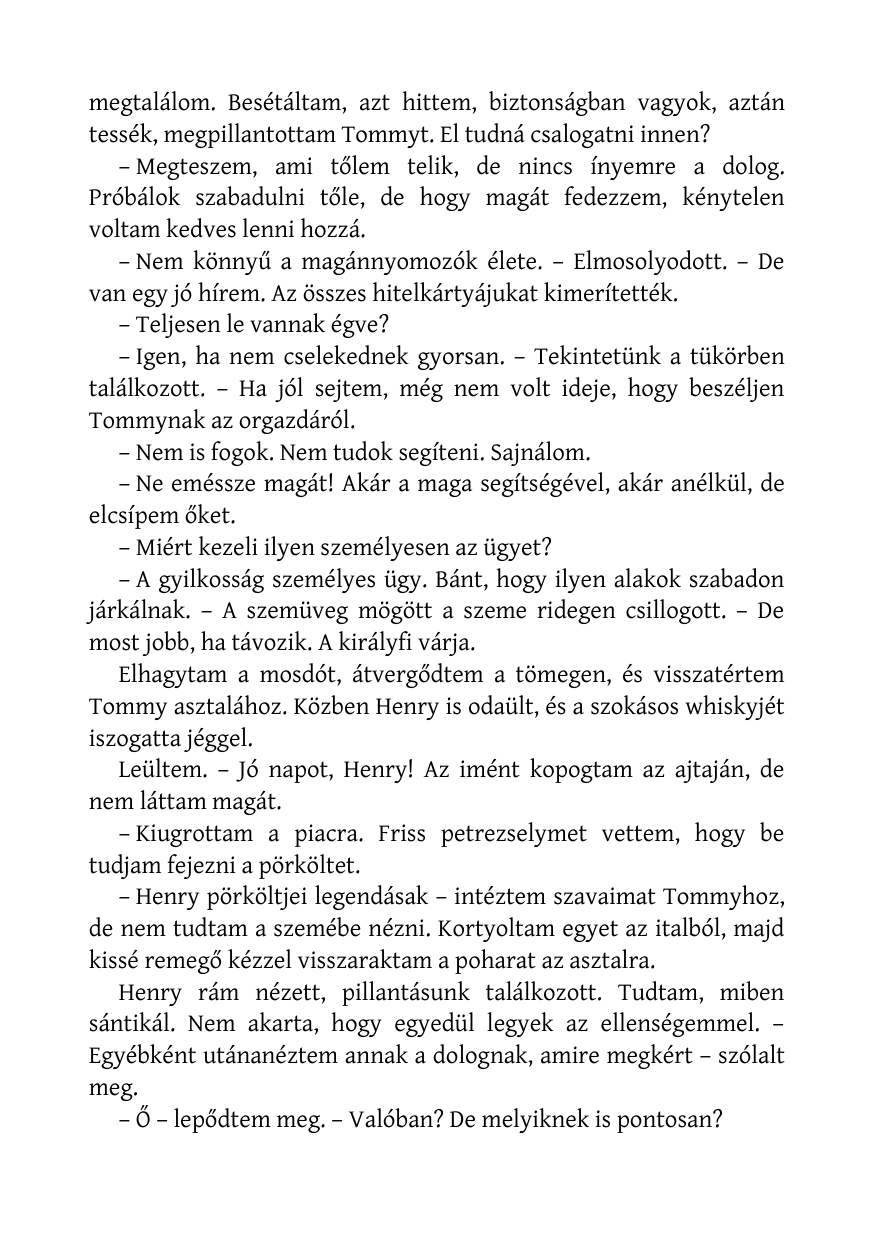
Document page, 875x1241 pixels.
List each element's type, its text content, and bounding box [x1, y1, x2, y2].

text Elhagytam a mosdót, átvergődtem a tömegen, és visszatértem Tommy asztalához. Közben Henry is odaült, és a szokásos whiskyjét iszogatta jéggel. [89, 661, 785, 753]
text – Teljesen le vannak égve? [89, 311, 785, 340]
text – Ő – lepődtem meg. – Valóban? De melyiknek is pontosan? [89, 1105, 785, 1134]
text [89, 89, 785, 149]
text Leültem. – Jó napot, Henry! Az imént kopogtam az ajtaján, de nem láttam magát. [89, 756, 785, 817]
text – A gyilkosság személyes ügy. Bánt, hogy ilyen alakok szabadon járkálnak. – A szemüveg mögött a szeme ridegen csillogott. – De most jobb, ha távozik. A királyfi várja. [89, 565, 785, 658]
text – Miért kezeli ilyen személyesen az ügyet? [89, 533, 785, 562]
text – Nem is fogok. Nem tudok segíteni. Sajnálom. [89, 438, 785, 467]
text – Nem könnyű a magánnyomozók élete. – Elmosolyodott. – De van egy jó hírem. Az összes hitelkártyájukat kimerítették. [89, 247, 785, 308]
text – Henry pörköltjei legendásak – intéztem szavaimat Tommyhoz, de nem tudtam a szemébe nézni. Kortyoltam egyet az italból, majd kissé remegő kézzel visszaraktam a poharat az asztalra. [89, 883, 785, 975]
text – Ne eméssze magát! Akár a maga segítségével, akár anélkül, de elcsípem őket. [89, 470, 785, 531]
text Henry rám nézett, pillantásunk találkozott. Tudtam, miben sántikál. Nem akarta, hogy egyedül legyek az ellenségemmel. – Egyébként utánanéztem annak a dolognak, amire megkért – szólalt meg. [89, 978, 785, 1102]
text – Megteszem, ami tőlem telik, de nincs ínyemre a dolog. Próbálok szabadulni tőle, de hogy magát fedezzem, kénytelen voltam kedves lenni hozzá. [89, 152, 785, 245]
text – Igen, ha nem cselekednek gyorsan. – Tekintetünk a tükörben találkozott. – Ha jól sejtem, még nem volt ideje, hogy beszéljen Tommynak az orgazdáról. [89, 343, 785, 435]
text – Kiugrottam a piacra. Friss petrezselymet vettem, hogy be tudjam fejezni a pörköltet. [89, 819, 785, 880]
